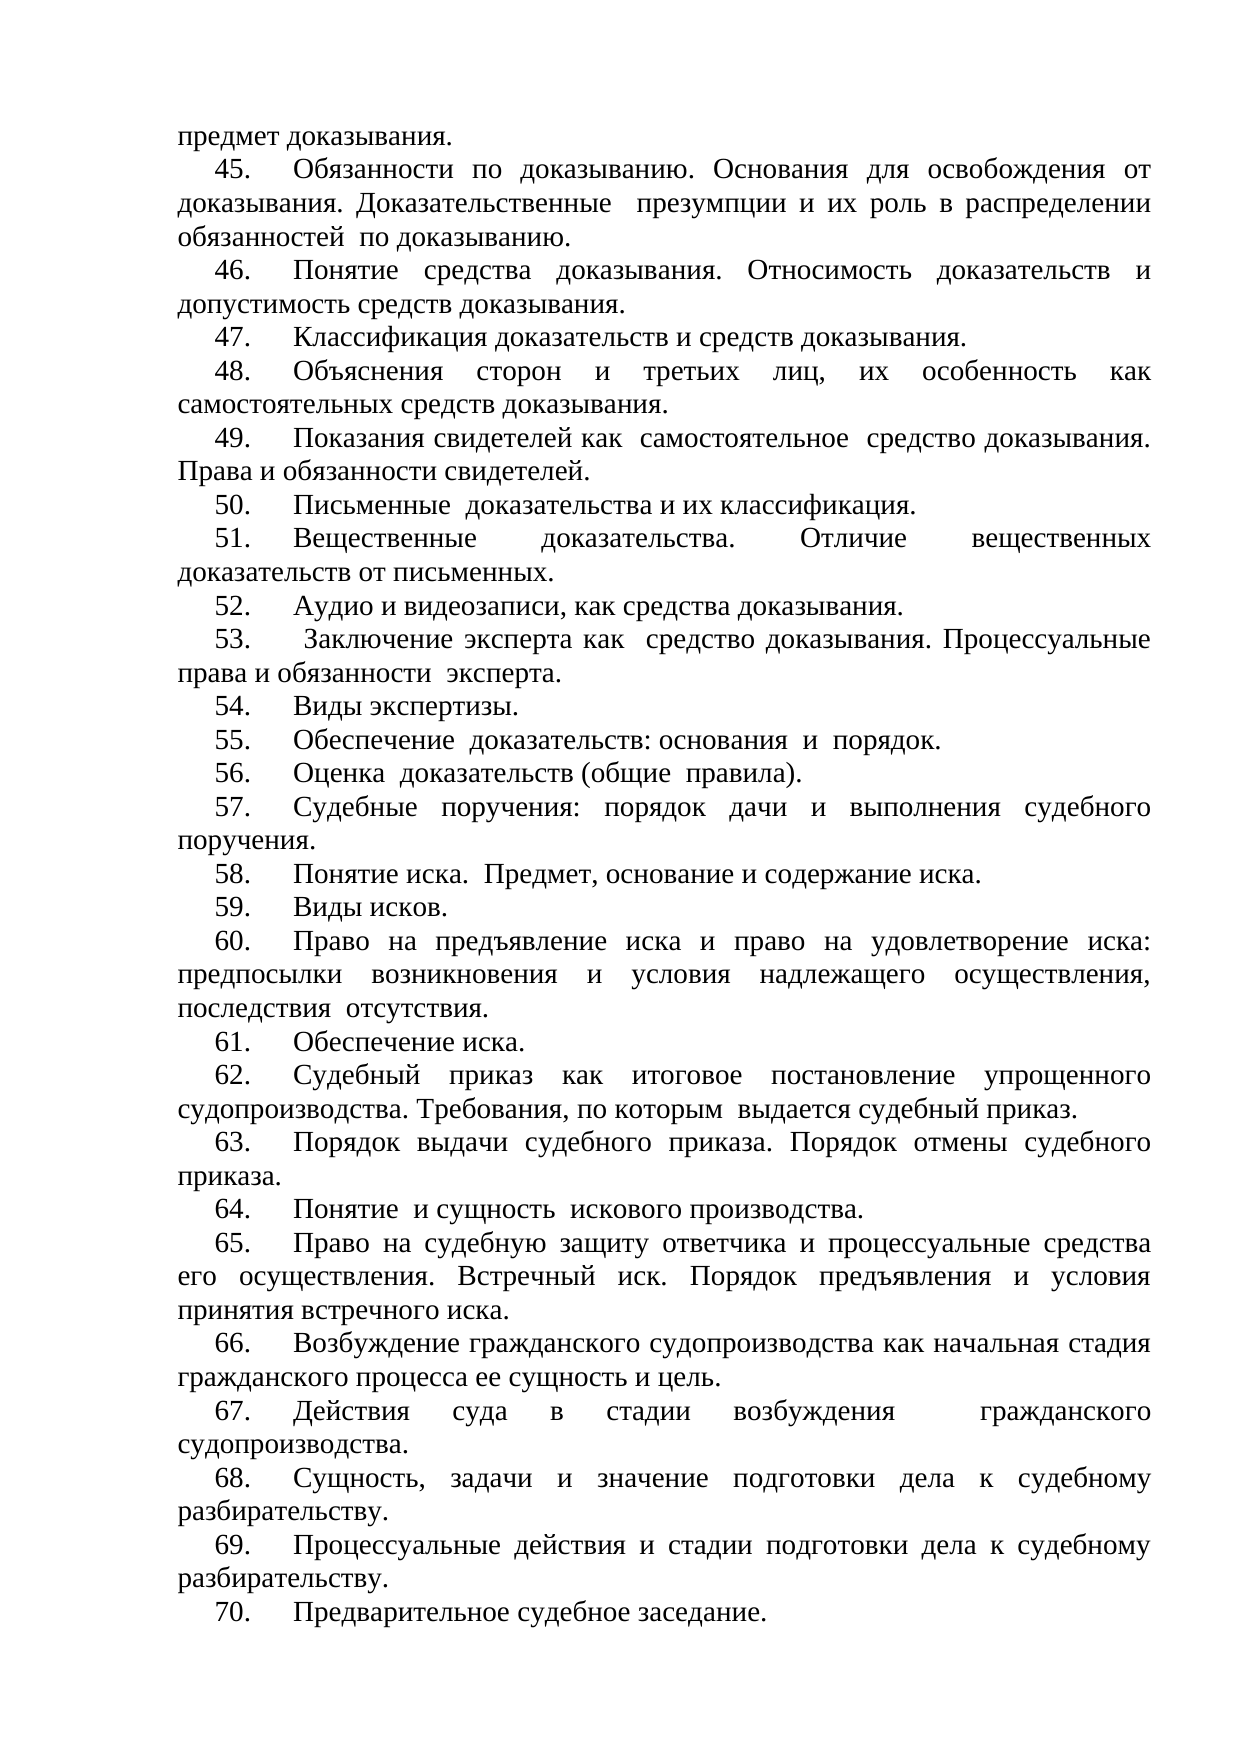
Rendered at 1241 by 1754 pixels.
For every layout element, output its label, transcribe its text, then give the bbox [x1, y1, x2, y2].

list Письменные доказательства и их классификация. [177, 487, 1152, 521]
list Классификация доказательств и средств доказывания. [177, 319, 1152, 353]
list Обязанности по доказыванию. Основания для освобождения от доказывания. Доказательственные презумпции и их роль в распределении обязанностей по доказыванию. [177, 152, 1152, 252]
list Виды экспертизы. [177, 688, 1152, 722]
list Судебный приказ как итоговое постановление упрощенного судопроизводства. Требования, по которым выдается судебный приказ. [177, 1057, 1152, 1124]
list Понятие средства доказывания. Относимость доказательств и допустимость средств доказывания. [177, 252, 1152, 319]
list Вещественные доказательства. Отличие вещественных доказательств от письменных. [177, 521, 1152, 588]
list Объяснения сторон и третьих лиц, их особенность как самостоятельных средств доказывания. [177, 353, 1152, 420]
list Процессуальные действия и стадии подготовки дела к судебному разбирательству. [177, 1527, 1152, 1594]
list Показания свидетелей как самостоятельное средство доказывания. Права и обязанности свидетелей. [177, 420, 1152, 487]
list Аудио и видеозаписи, как средства доказывания. [177, 588, 1152, 621]
list Оценка доказательств (общие правила). [177, 755, 1152, 789]
list Сущность, задачи и значение подготовки дела к судебному разбирательству. [177, 1460, 1152, 1527]
list Право на судебную защиту ответчика и процессуальные средства его осуществления. Встречный иск. Порядок предъявления и условия принятия встречного иска. [177, 1225, 1152, 1326]
list Понятие и сущность искового производства. [177, 1191, 1152, 1225]
list Действия суда в стадии возбуждения гражданского судопроизводства. [177, 1393, 1152, 1460]
list Заключение эксперта как средство доказывания. Процессуальные права и обязанности эксперта. [177, 621, 1152, 688]
list Понятие иска. Предмет, основание и содержание иска. [177, 856, 1152, 889]
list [177, 118, 1152, 152]
list Обеспечение иска. [177, 1024, 1152, 1057]
list Право на предъявление иска и право на удовлетворение иска: предпосылки возникновения и условия надлежащего осуществления, последствия отсутствия. [177, 923, 1152, 1024]
list Обеспечение доказательств: основания и порядок. [177, 722, 1152, 755]
list Предварительное судебное заседание. [177, 1594, 1152, 1627]
list Порядок выдачи судебного приказа. Порядок отмены судебного приказа. [177, 1124, 1152, 1191]
list Судебные поручения: порядок дачи и выполнения судебного поручения. [177, 789, 1152, 856]
list Виды исков. [177, 889, 1152, 923]
list Возбуждение гражданского судопроизводства как начальная стадия гражданского процесса ее сущность и цель. [177, 1326, 1152, 1393]
